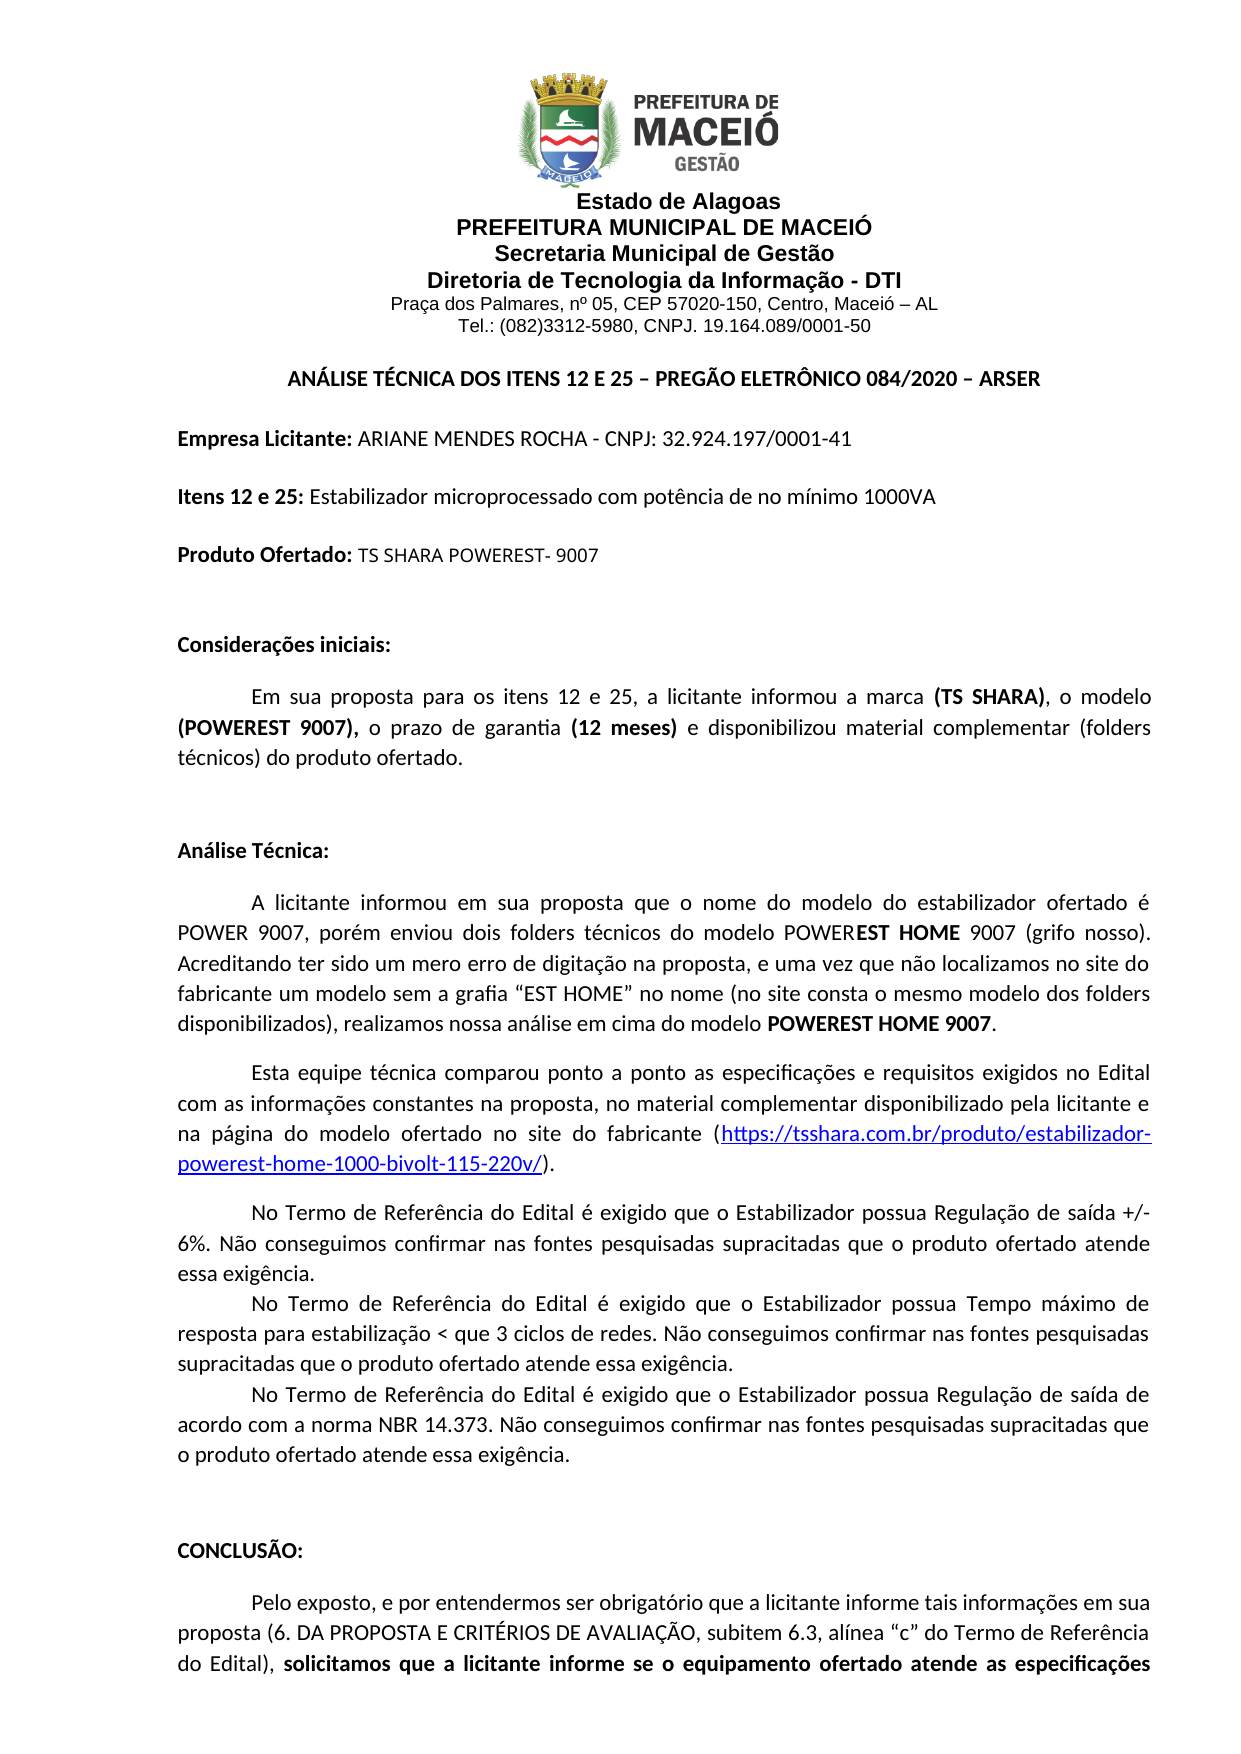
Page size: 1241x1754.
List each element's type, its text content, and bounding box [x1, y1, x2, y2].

text ANÁLISE TÉCNICA DOS ITENS 12 E 25 – PREGÃO ELETRÔNICO 084/2020 – ARSER [177, 364, 1152, 392]
text Itens 12 e 25: Estabilizador microprocessado com potência de no mínimo 1000VA [177, 482, 1152, 510]
text Esta equipe técnica comparou ponto a ponto as especificações e requisitos exigidos no Edital com as informações constantes na proposta, no material complementar disponibilizado pela licitante e na página do modelo ofertado no site do fabricante (https://tsshara.com.br/produto/estabilizador-powerest-home-1000-bivolt-115-220v/). [177, 1058, 1152, 1177]
text CONCLUSÃO: [177, 1536, 1152, 1564]
text A licitante informou em sua proposta que o nome do modelo do estabilizador ofertado é POWER 9007, porém enviou dois folders técnicos do modelo POWEREST HOME 9007 (grifo nosso). Acreditando ter sido um mero erro de digitação na proposta, e uma vez que não localizamos no site do fabricante um modelo sem a grafia “EST HOME” no nome (no site consta o mesmo modelo dos folders disponibilizados), realizamos nossa análise em cima do modelo POWEREST HOME 9007. [177, 888, 1152, 1037]
text Análise Técnica: [177, 836, 1152, 864]
text No Termo de Referência do Edital é exigido que o Estabilizador possua Tempo máximo de resposta para estabilização < que 3 ciclos de redes. Não conseguimos confirmar nas fontes pesquisadas supracitadas que o produto ofertado atende essa exigência. [177, 1289, 1152, 1377]
text Empresa Licitante: ARIANE MENDES ROCHA - CNPJ: 32.924.197/0001-41 [177, 424, 1152, 453]
picture [516, 73, 779, 188]
text No Termo de Referência do Edital é exigido que o Estabilizador possua Regulação de saída +/- 6%. Não conseguimos confirmar nas fontes pesquisadas supracitadas que o produto ofertado atende essa exigência. [177, 1198, 1152, 1287]
text Considerações iniciais: [177, 630, 1152, 658]
text No Termo de Referência do Edital é exigido que o Estabilizador possua Regulação de saída de acordo com a norma NBR 14.373. Não conseguimos confirmar nas fontes pesquisadas supracitadas que o produto ofertado atende essa exigência. [177, 1380, 1152, 1468]
text Em sua proposta para os itens 12 e 25, a licitante informou a marca (TS SHARA), o modelo (POWEREST 9007), o prazo de garantia (12 meses) e disponibilizou material complementar (folders técnicos) do produto ofertado. [177, 682, 1152, 771]
text Produto Ofertado: TS SHARA POWEREST- 9007 [177, 540, 1152, 568]
